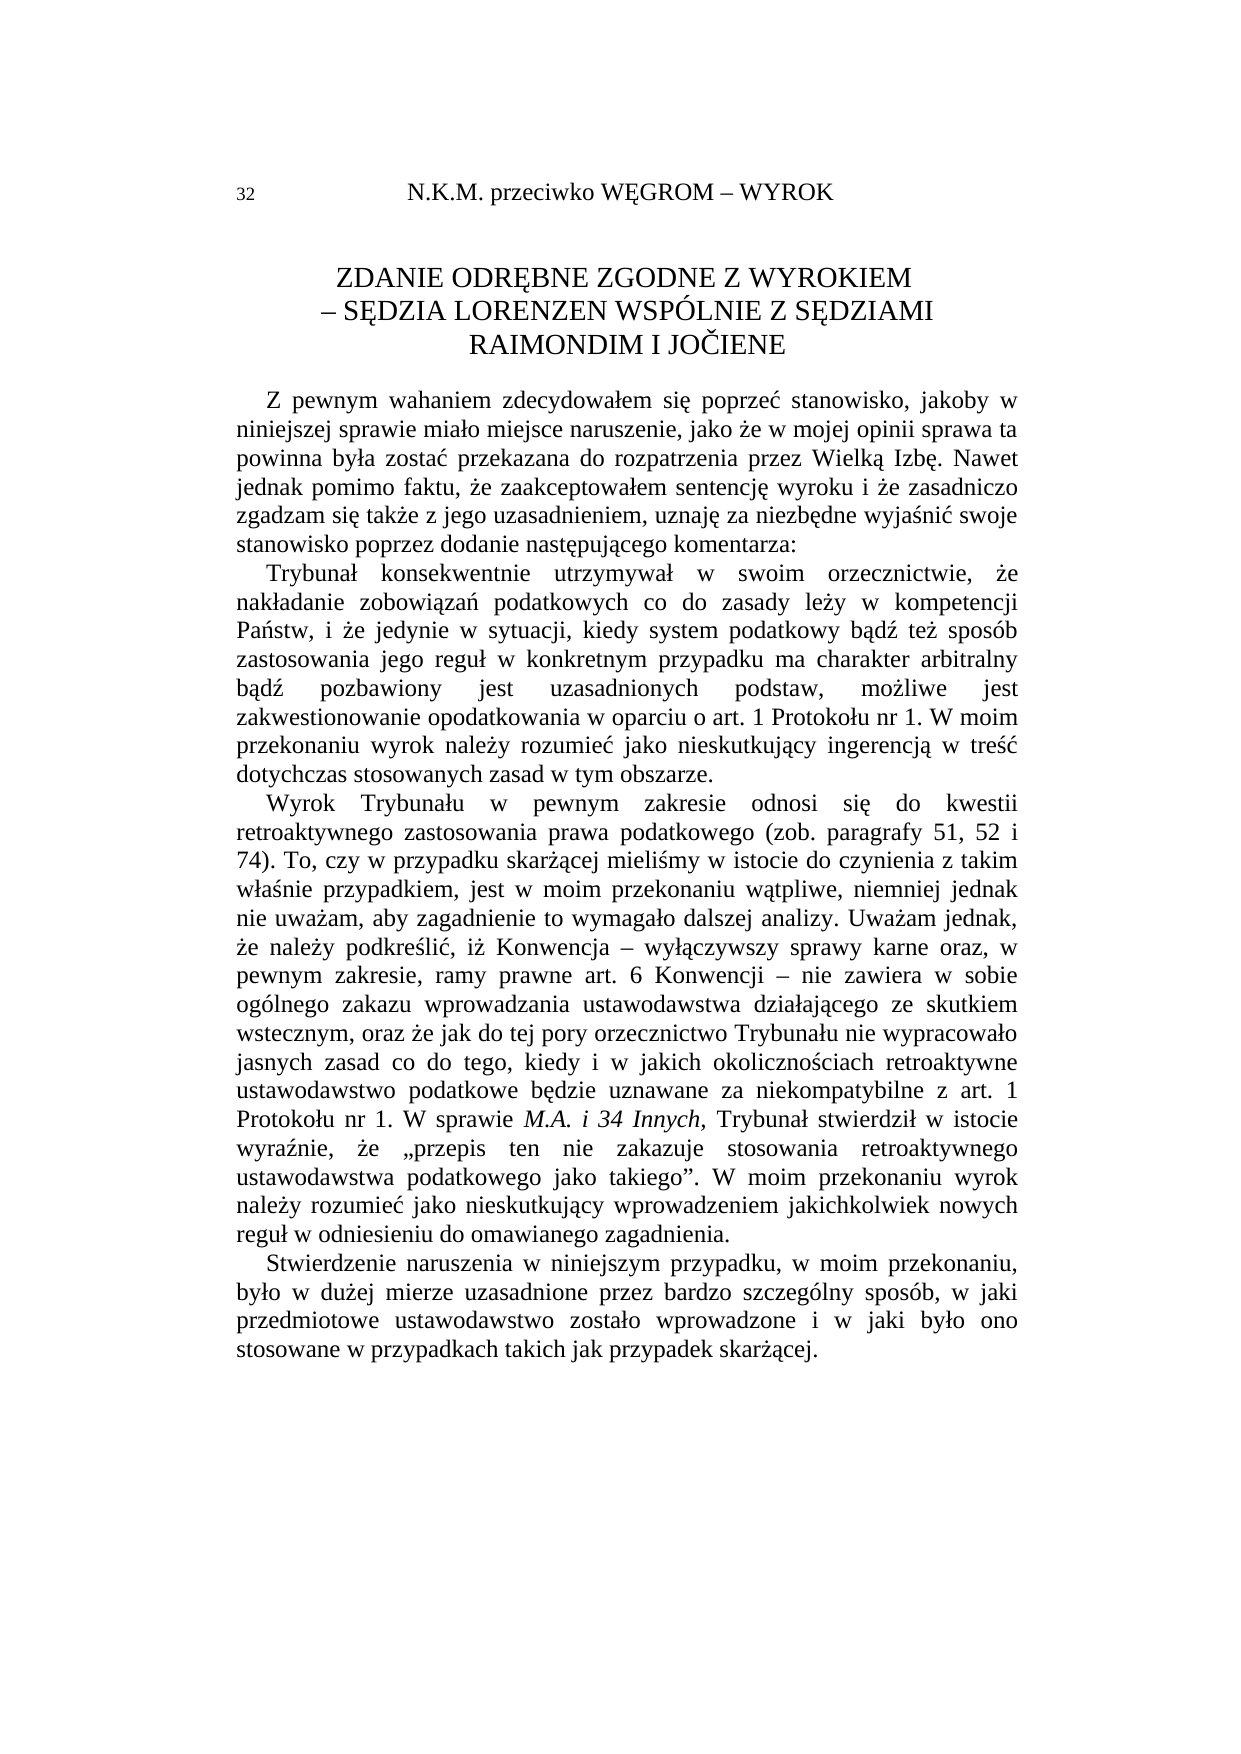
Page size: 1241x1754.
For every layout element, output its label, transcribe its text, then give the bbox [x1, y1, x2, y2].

text Stwierdzenie naruszenia w niniejszym przypadku, w moim przekonaniu, było w dużej mierze uzasadnione przez bardzo szczególny sposób, w jaki przedmiotowe ustawodawstwo zostało wprowadzone i w jaki było ono stosowane w przypadkach takich jak przypadek skarżącej. [236, 1248, 1019, 1363]
text Z pewnym wahaniem zdecydowałem się poprzeć stanowisko, jakoby w niniejszej sprawie miało miejsce naruszenie, jako że w mojej opinii sprawa ta powinna była zostać przekazana do rozpatrzenia przez Wielką Izbę. Nawet jednak pomimo faktu, że zaakceptowałem sentencję wyroku i że zasadniczo zgadzam się także z jego uzasadnieniem, uznaję za niezbędne wyjaśnić swoje stanowisko poprzez dodanie następującego komentarza: [236, 385, 1019, 558]
text Trybunał konsekwentnie utrzymywał w swoim orzecznictwie, że nakładanie zobowiązań podatkowych co do zasady leży w kompetencji Państw, i że jedynie w sytuacji, kiedy system podatkowy bądź też sposób zastosowania jego reguł w konkretnym przypadku ma charakter arbitralny bądź pozbawiony jest uzasadnionych podstaw, możliwe jest zakwestionowanie opodatkowania w oparciu o art. 1 Protokołu nr 1. W moim przekonaniu wyrok należy rozumieć jako nieskutkujący ingerencją w treść dotychczas stosowanych zasad w tym obszarze. [236, 558, 1019, 788]
text ZDANIE ODRĘBNE ZGODNE Z WYROKIEM – SĘDZIA LORENZEN WSPÓLNIE Z SĘDZIAMI RAIMONDIM I JOČIENE [236, 260, 1019, 360]
text Wyrok Trybunału w pewnym zakresie odnosi się do kwestii retroaktywnego zastosowania prawa podatkowego (zob. paragrafy 51, 52 i 74). To, czy w przypadku skarżącej mieliśmy w istocie do czynienia z takim właśnie przypadkiem, jest w moim przekonaniu wątpliwe, niemniej jednak nie uważam, aby zagadnienie to wymagało dalszej analizy. Uważam jednak, że należy podkreślić, iż Konwencja – wyłączywszy sprawy karne oraz, w pewnym zakresie, ramy prawne art. 6 Konwencji – nie zawiera w sobie ogólnego zakazu wprowadzania ustawodawstwa działającego ze skutkiem wstecznym, oraz że jak do tej pory orzecznictwo Trybunału nie wypracowało jasnych zasad co do tego, kiedy i w jakich okolicznościach retroaktywne ustawodawstwo podatkowe będzie uznawane za niekompatybilne z art. 1 Protokołu nr 1. W sprawie M.A. i 34 Innych, Trybunał stwierdził w istocie wyraźnie, że „przepis ten nie zakazuje stosowania retroaktywnego ustawodawstwa podatkowego jako takiego”. W moim przekonaniu wyrok należy rozumieć jako nieskutkujący wprowadzeniem jakichkolwiek nowych reguł w odniesieniu do omawianego zagadnienia. [236, 788, 1019, 1248]
